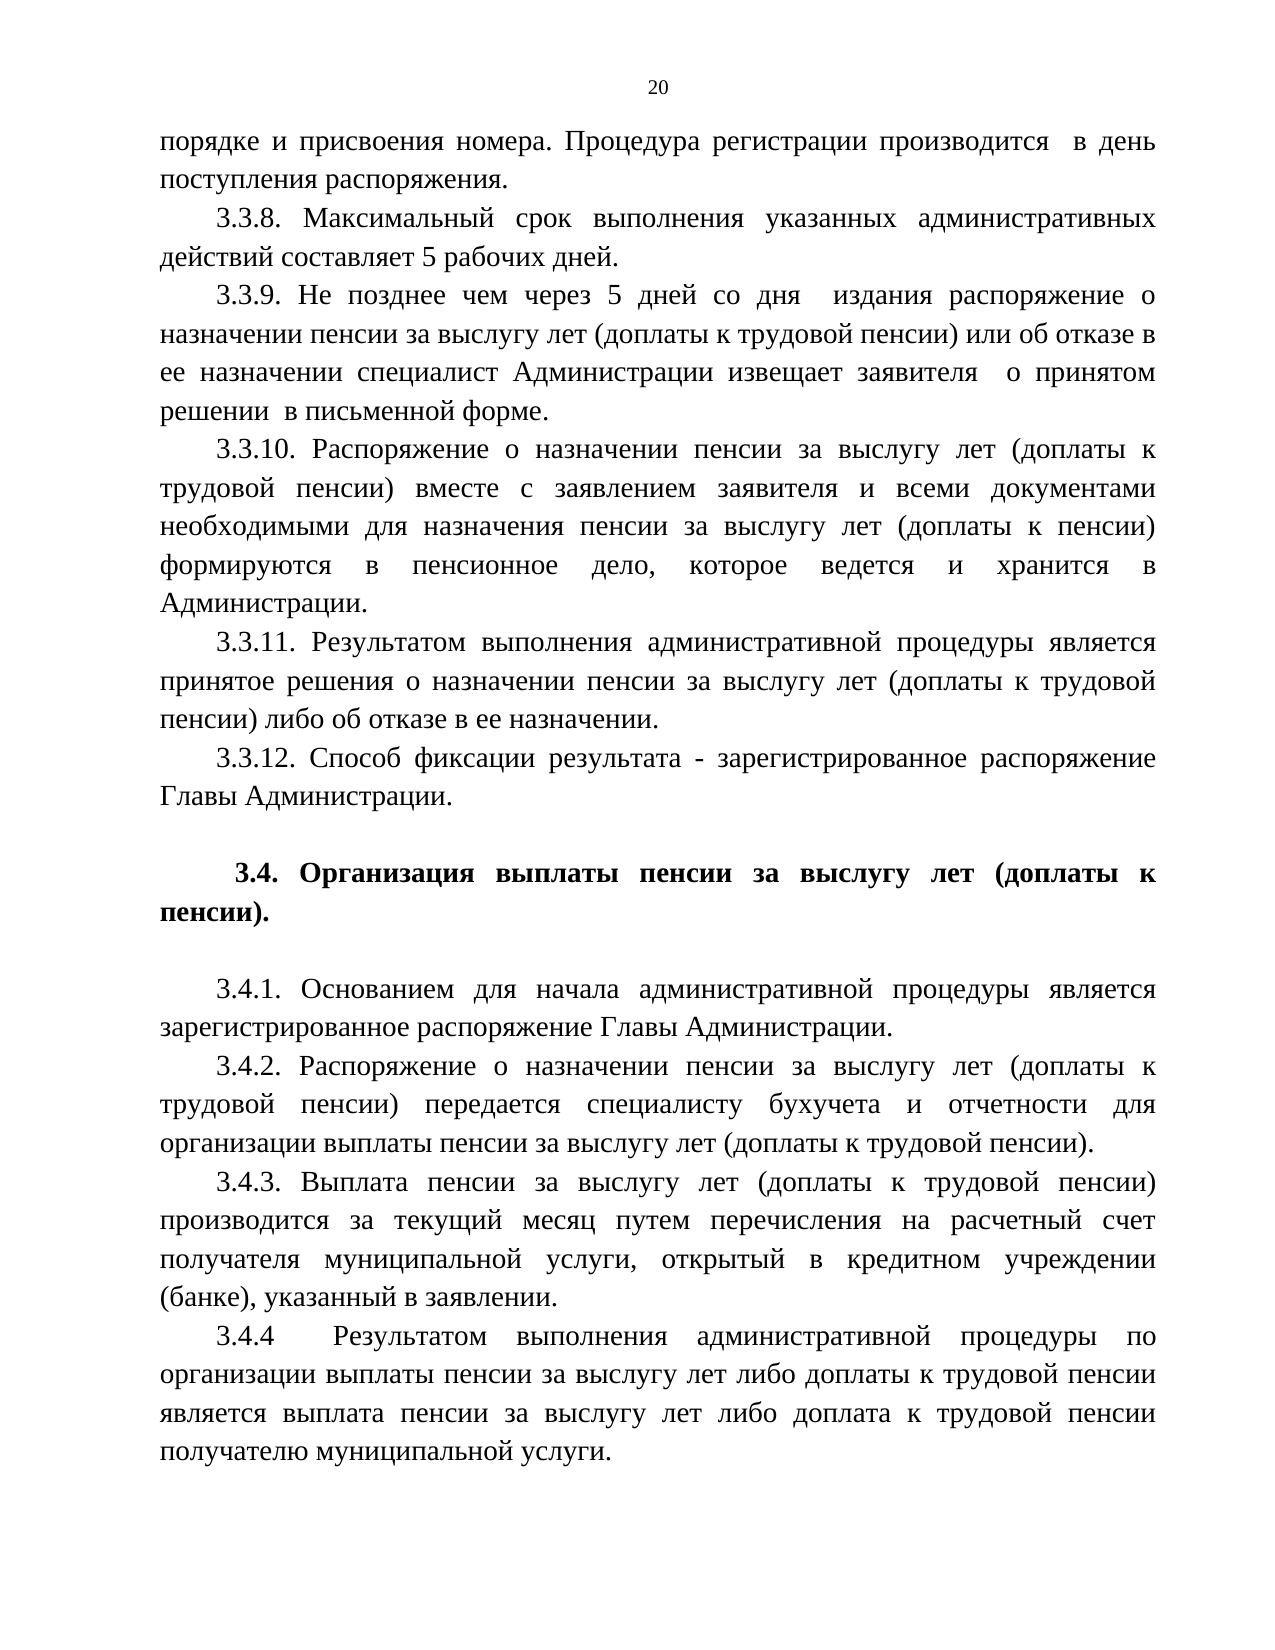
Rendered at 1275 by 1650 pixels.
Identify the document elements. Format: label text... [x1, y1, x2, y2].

text 3.3.12. Способ фиксации результата - зарегистрированное распоряжение Главы Администрации. [159, 740, 1157, 812]
text 3.4.1. Основанием для начала административной процедуры является зарегистрированное распоряжение Главы Администрации. [159, 971, 1157, 1043]
text 3.3.11. Результатом выполнения административной процедуры является принятое решения о назначении пенсии за выслугу лет (доплаты к трудовой пенсии) либо об отказе в ее назначении. [159, 624, 1157, 735]
text 3.3.9. Не позднее чем через 5 дней со дня издания распоряжение о назначении пенсии за выслугу лет (доплаты к трудовой пенсии) или об отказе в ее назначении специалист Администрации извещает заявителя о принятом решении в письменной форме. [159, 277, 1157, 426]
text 3.4.2. Распоряжение о назначении пенсии за выслугу лет (доплаты к трудовой пенсии) передается специалисту бухучета и отчетности для организации выплаты пенсии за выслугу лет (доплаты к трудовой пенсии). [159, 1048, 1157, 1159]
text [159, 123, 1157, 195]
text 3.3.8. Максимальный срок выполнения указанных административных действий составляет 5 рабочих дней. [159, 200, 1157, 272]
text 3.4.4 Результатом выполнения административной процедуры по организации выплаты пенсии за выслугу лет либо доплаты к трудовой пенсии является выплата пенсии за выслугу лет либо доплата к трудовой пенсии получателю муниципальной услуги. [159, 1318, 1157, 1467]
text 3.4. Организация выплаты пенсии за выслугу лет (доплаты к пенсии). [159, 855, 1157, 927]
text 3.4.3. Выплата пенсии за выслугу лет (доплаты к трудовой пенсии) производится за текущий месяц путем перечисления на расчетный счет получателя муниципальной услуги, открытый в кредитном учреждении (банке), указанный в заявлении. [159, 1164, 1157, 1313]
text 3.3.10. Распоряжение о назначении пенсии за выслугу лет (доплаты к трудовой пенсии) вместе с заявлением заявителя и всеми документами необходимыми для назначения пенсии за выслугу лет (доплаты к пенсии) формируются в пенсионное дело, которое ведется и хранится в Администрации. [159, 431, 1157, 619]
